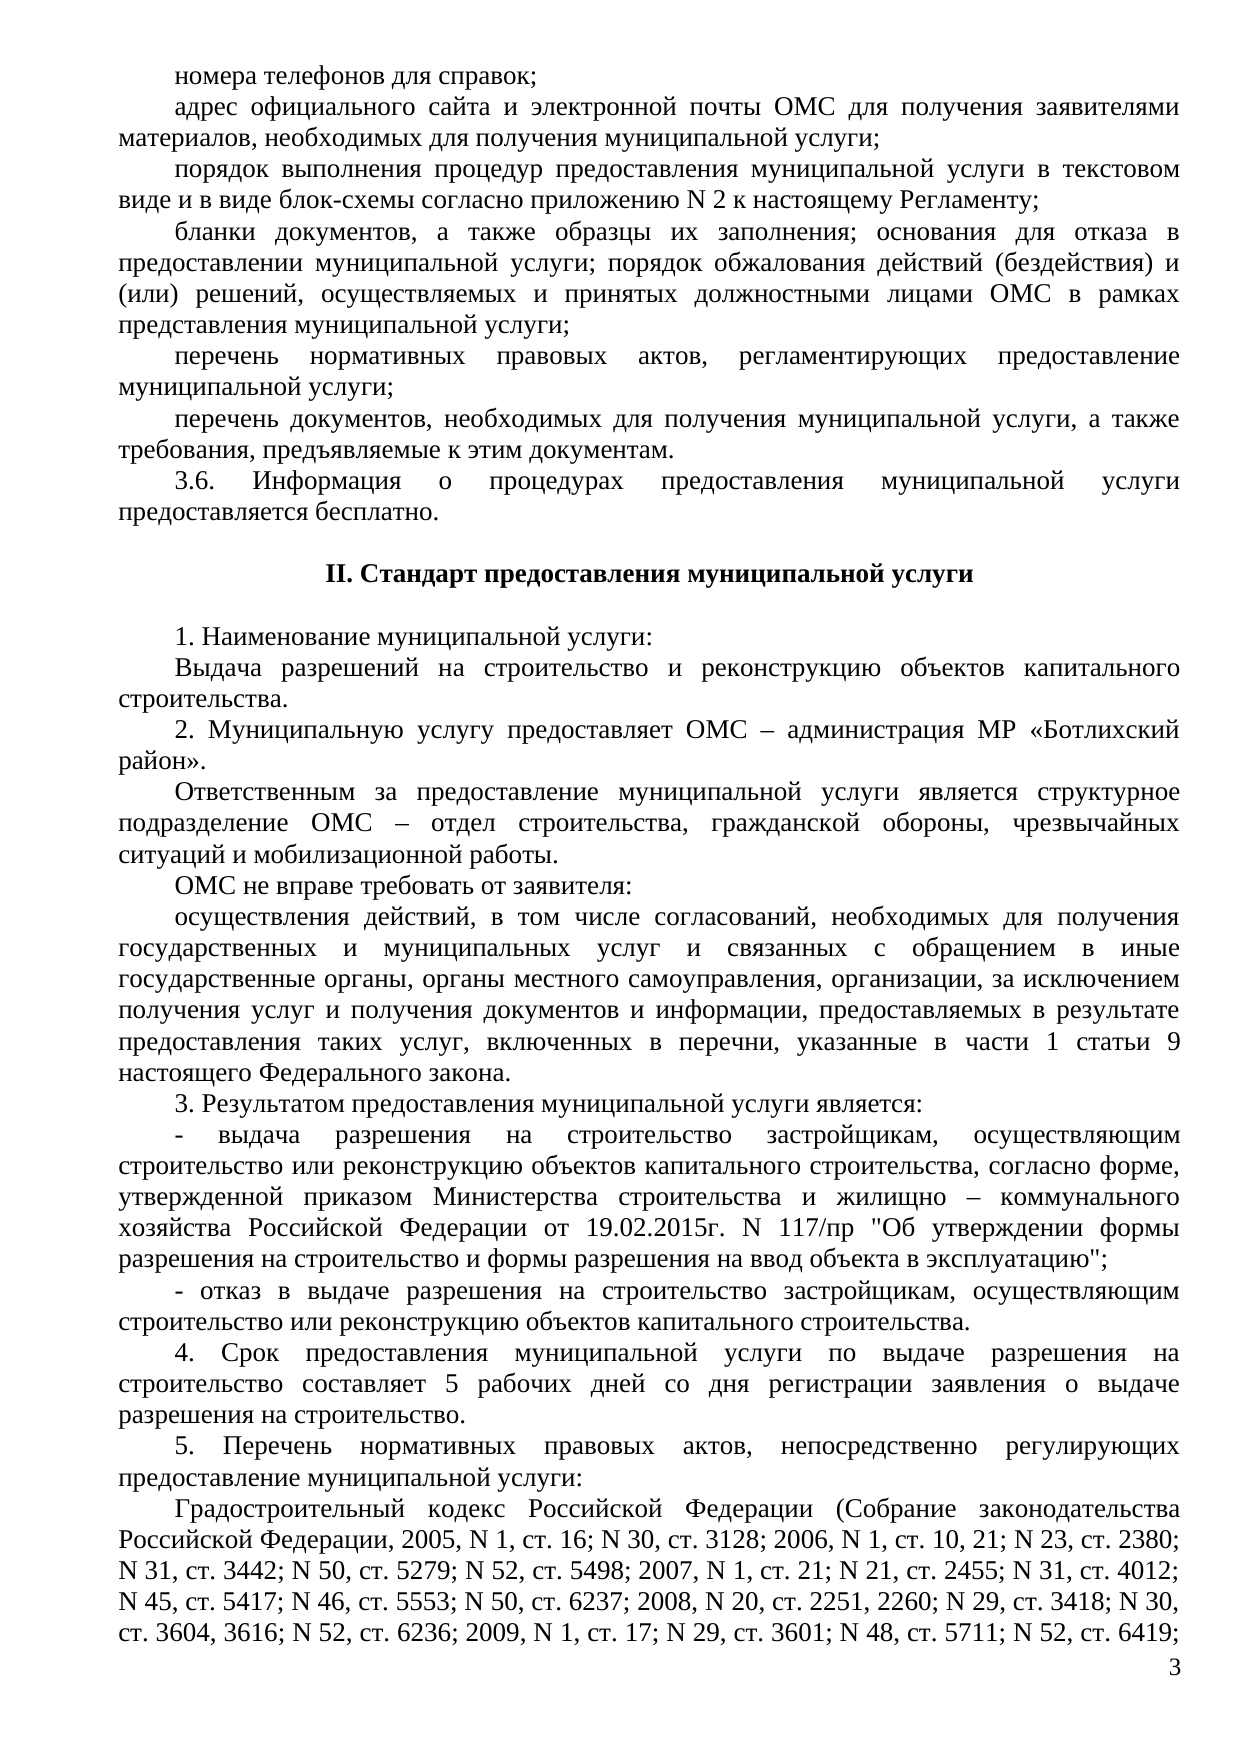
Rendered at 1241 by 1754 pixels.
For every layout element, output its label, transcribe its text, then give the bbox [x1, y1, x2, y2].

text 4. Срок предоставления муниципальной услуги по выдаче разрешения на строительство составляет 5 рабочих дней со дня регистрации заявления о выдаче разрешения на строительство. [118, 1336, 1181, 1429]
text перечень документов, необходимых для получения муниципальной услуги, а также требования, предъявляемые к этим документам. [118, 402, 1181, 464]
text Выдача разрешений на строительство и реконструкцию объектов капитального строительства. [118, 651, 1181, 713]
text 2. Муниципальную услугу предоставляет ОМС – администрация МР «Ботлихский район». [118, 713, 1181, 775]
text ОМС не вправе требовать от заявителя: [118, 869, 1181, 900]
text перечень нормативных правовых актов, регламентирующих предоставление муниципальной услуги; [118, 339, 1181, 402]
text бланки документов, а также образцы их заполнения; основания для отказа в предоставлении муниципальной услуги; порядок обжалования действий (бездействия) и (или) решений, осуществляемых и принятых должностными лицами ОМС в рамках представления муниципальной услуги; [118, 215, 1181, 339]
text - выдача разрешения на строительство застройщикам, осуществляющим строительство или реконструкцию объектов капитального строительства, согласно форме, утвержденной приказом Министерства строительства и жилищно – коммунального хозяйства Российской Федерации от 19.02.2015г. N 117/пр "Об утверждении формы разрешения на строительство и формы разрешения на ввод объекта в эксплуатацию"; [118, 1118, 1181, 1274]
text адрес официального сайта и электронной почты ОМС для получения заявителями материалов, необходимых для получения муниципальной услуги; [118, 90, 1181, 152]
text II. Стандарт предоставления муниципальной услуги [118, 557, 1181, 588]
text номера телефонов для справок; [118, 59, 1181, 90]
text Ответственным за предоставление муниципальной услуги является структурное подразделение ОМС – отдел строительства, гражданской обороны, чрезвычайных ситуаций и мобилизационной работы. [118, 775, 1181, 869]
text осуществления действий, в том числе согласований, необходимых для получения государственных и муниципальных услуг и связанных с обращением в иные государственные органы, органы местного самоуправления, организации, за исключением получения услуг и получения документов и информации, предоставляемых в результате предоставления таких услуг, включенных в перечни, указанные в части 1 статьи 9 настоящего Федерального закона. [118, 900, 1181, 1087]
text порядок выполнения процедур предоставления муниципальной услуги в текстовом виде и в виде блок-схемы согласно приложению N 2 к настоящему Регламенту; [118, 152, 1181, 215]
text - отказ в выдаче разрешения на строительство застройщикам, осуществляющим строительство или реконструкцию объектов капитального строительства. [118, 1274, 1181, 1336]
text 5. Перечень нормативных правовых актов, непосредственно регулирующих предоставление муниципальной услуги: [118, 1429, 1181, 1492]
text 3.6. Информация о процедурах предоставления муниципальной услуги предоставляется бесплатно. [118, 464, 1181, 526]
text 1. Наименование муниципальной услуги: [118, 620, 1181, 651]
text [118, 1492, 1181, 1647]
text 3. Результатом предоставления муниципальной услуги является: [118, 1087, 1181, 1118]
